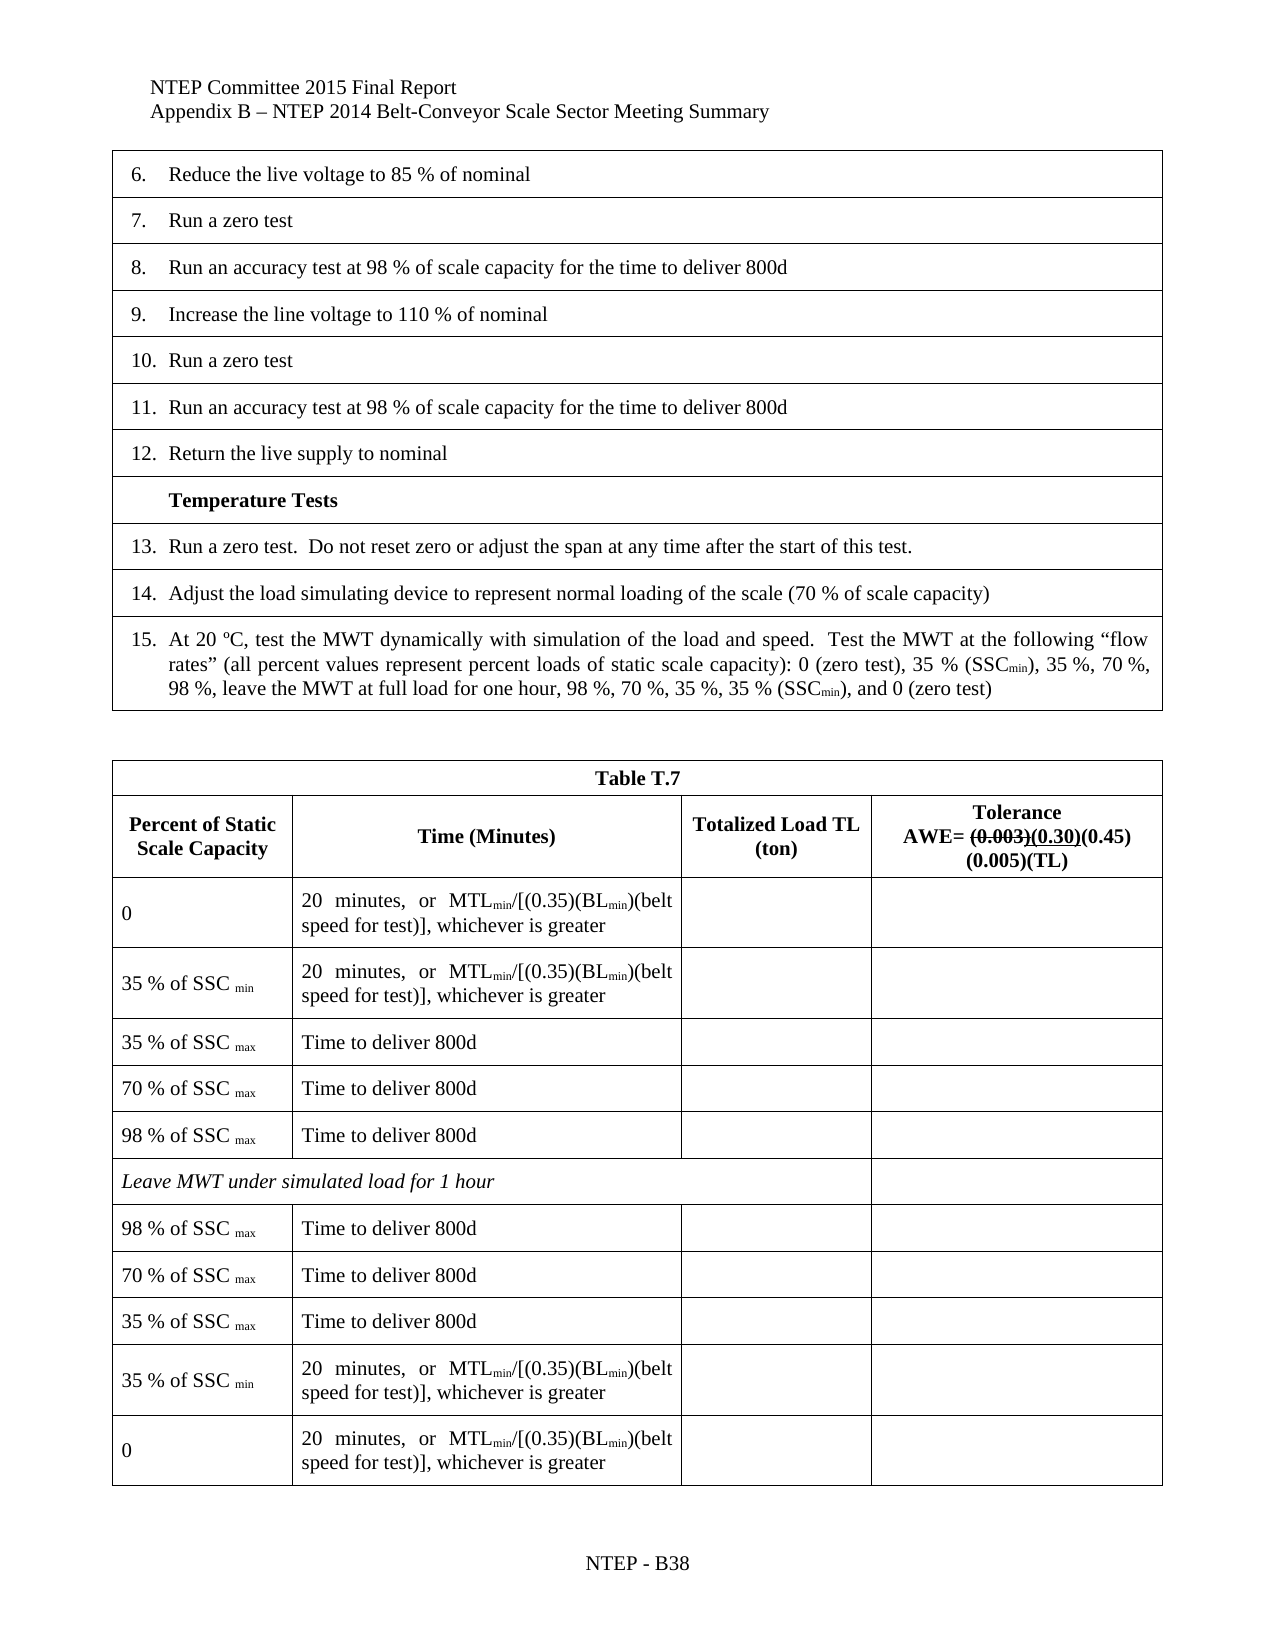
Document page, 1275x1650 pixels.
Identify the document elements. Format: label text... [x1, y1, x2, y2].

table_cell Time to deliver 800d [293, 1298, 681, 1344]
table_cell [682, 1019, 871, 1064]
table_cell Time to deliver 800d [293, 1205, 681, 1251]
table_cell 0 [113, 1416, 292, 1485]
table_cell 70 % of SSC max [113, 1066, 292, 1111]
table_cell 35 % of SSC min [113, 948, 292, 1018]
table_cell At 20 ºC, test the MWT dynamically with simulation of the load and speed. Test the MWT at the following “flow rates” (all percent values represent percent loads of static scale capacity): 0 (zero test), 35 % (SSCmin), 35 %, 70 %, 98 %, leave the MWT at full load for one hour, 98 %, 70 %, 35 %, 35 % (SSCmin), and 0 (zero test) [113, 617, 1162, 710]
table_cell [872, 1345, 1162, 1414]
table_cell [872, 1416, 1162, 1485]
table_cell 20 minutes, or MTLmin/[(0.35)(BLmin)(belt speed for test)], whichever is greater [293, 878, 681, 947]
table_cell [872, 878, 1162, 947]
table_cell 98 % of SSC max [113, 1205, 292, 1251]
table_cell Totalized Load TL (ton) [682, 796, 871, 877]
table_cell [682, 878, 871, 947]
table_cell [872, 1252, 1162, 1297]
table_cell Time to deliver 800d [293, 1112, 681, 1158]
table_cell 35 % of SSC max [113, 1019, 292, 1064]
table_cell Tolerance AWE= (0.003)(0.30)(0.45)(0.005)(TL) [872, 796, 1162, 877]
table_cell Time to deliver 800d [293, 1066, 681, 1111]
table_cell [872, 1112, 1162, 1158]
table_cell [872, 948, 1162, 1018]
table_cell 35 % of SSC min [113, 1345, 292, 1414]
table_cell 98 % of SSC max [113, 1112, 292, 1158]
table_cell [682, 1066, 871, 1111]
table_cell Time to deliver 800d [293, 1252, 681, 1297]
table_cell Percent of Static Scale Capacity [113, 796, 292, 877]
table_cell Return the live supply to nominal [113, 430, 1162, 476]
table_cell Temperature Tests [113, 477, 1162, 522]
table_header Table T.7 [113, 761, 1162, 794]
table_cell [872, 1298, 1162, 1344]
table_cell 20 minutes, or MTLmin/[(0.35)(BLmin)(belt speed for test)], whichever is greater [293, 948, 681, 1018]
table_cell 20 minutes, or MTLmin/[(0.35)(BLmin)(belt speed for test)], whichever is greater [293, 1416, 681, 1485]
table_cell [682, 1416, 871, 1485]
table_cell Adjust the load simulating device to represent normal loading of the scale (70 % of scale capacity) [113, 570, 1162, 616]
table_cell Increase the line voltage to 110 % of nominal [113, 291, 1162, 336]
table_cell [682, 1205, 871, 1251]
table_cell [682, 1298, 871, 1344]
table_cell [872, 1019, 1162, 1064]
table_cell Run a zero test. Do not reset zero or adjust the span at any time after the start of this test. [113, 524, 1162, 569]
table_cell [682, 948, 871, 1018]
table_cell 70 % of SSC max [113, 1252, 292, 1297]
table_cell [872, 1205, 1162, 1251]
table_cell Run a zero test [113, 198, 1162, 243]
table_cell Reduce the live voltage to 85 % of nominal [113, 151, 1162, 197]
table_cell 0 [113, 878, 292, 947]
table_cell 35 % of SSC max [113, 1298, 292, 1344]
table_cell [872, 1159, 1162, 1204]
table_cell Run a zero test [113, 337, 1162, 383]
table_cell Time to deliver 800d [293, 1019, 681, 1064]
table_cell 20 minutes, or MTLmin/[(0.35)(BLmin)(belt speed for test)], whichever is greater [293, 1345, 681, 1414]
table_cell [872, 1066, 1162, 1111]
table_cell Time (Minutes) [293, 796, 681, 877]
table_cell [682, 1345, 871, 1414]
table_cell [682, 1112, 871, 1158]
table_cell [682, 1252, 871, 1297]
table_cell Leave MWT under simulated load for 1 hour [113, 1159, 871, 1204]
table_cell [113, 244, 1162, 290]
table_cell Run an accuracy test at 98 % of scale capacity for the time to deliver 800d [113, 384, 1162, 429]
